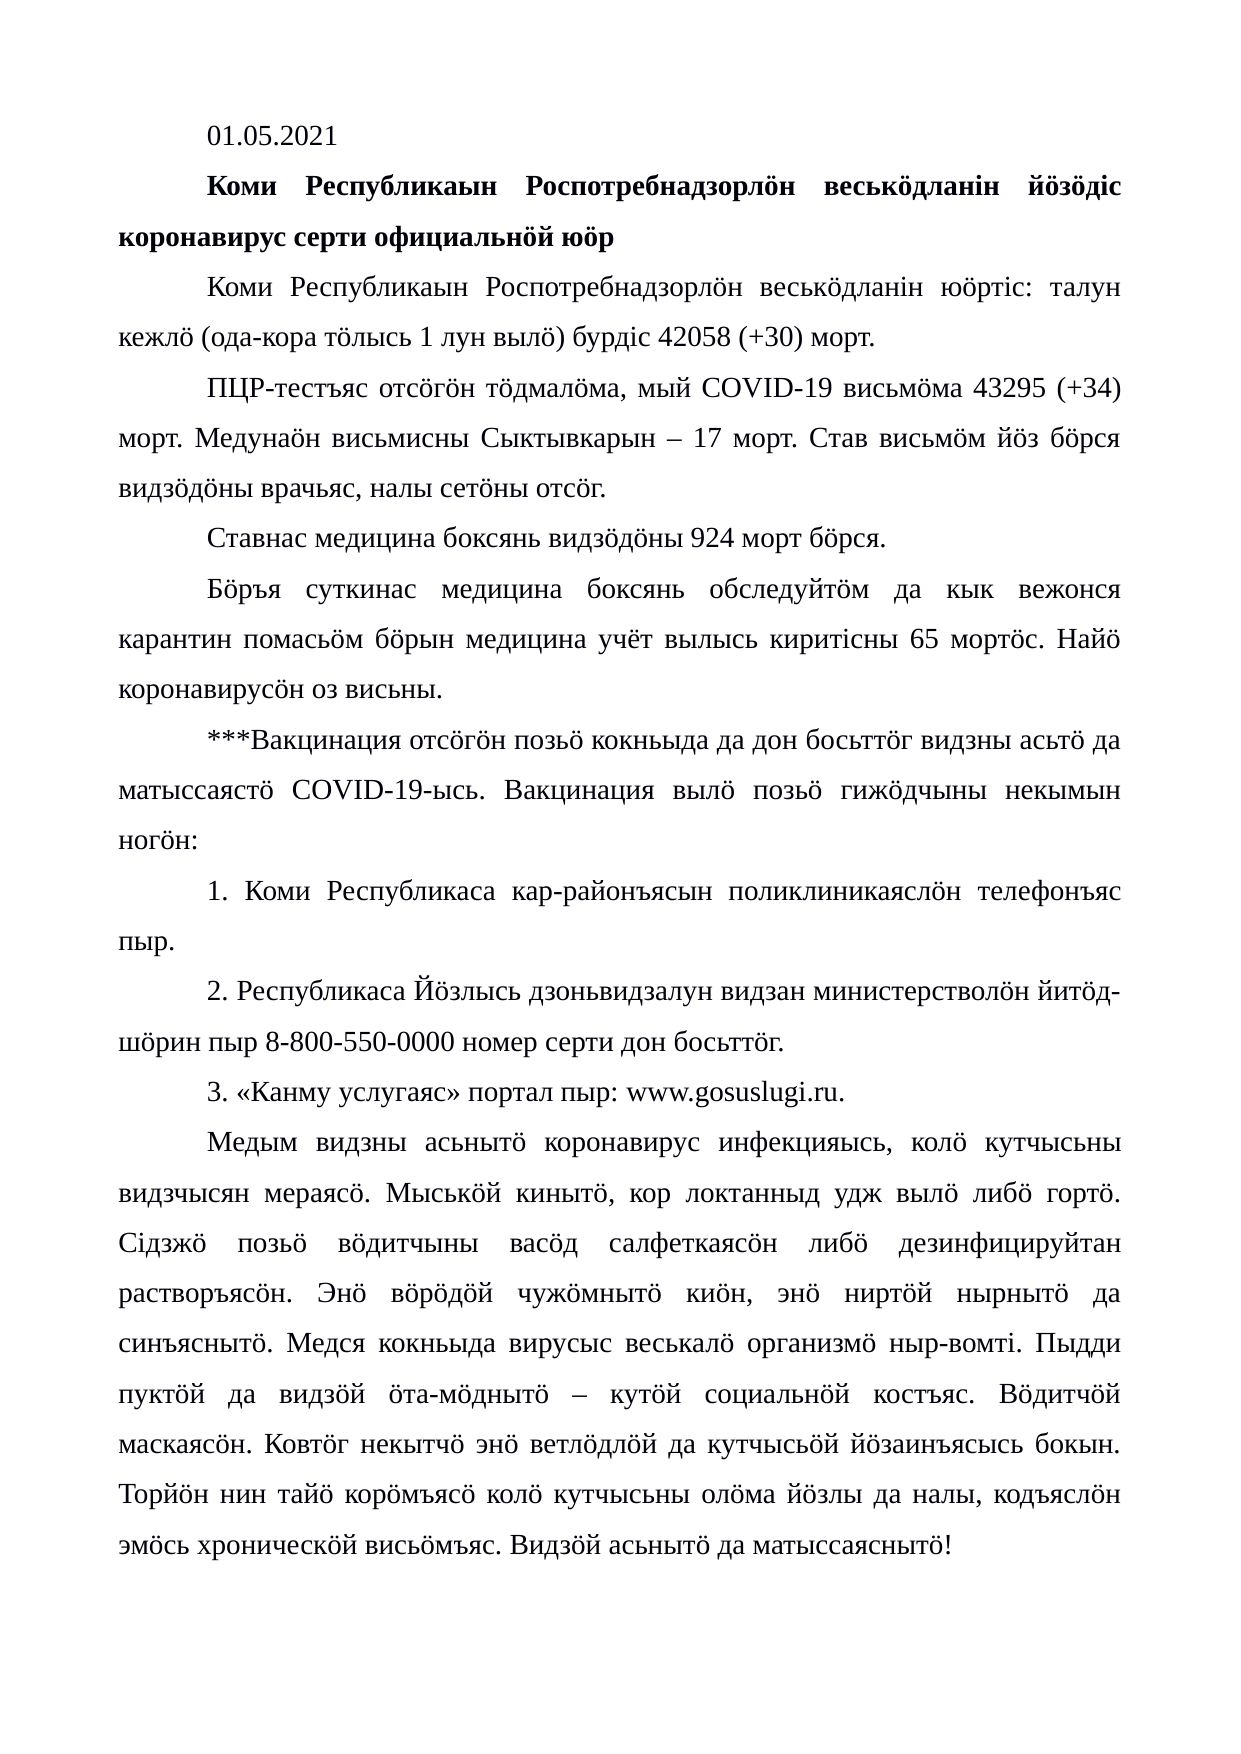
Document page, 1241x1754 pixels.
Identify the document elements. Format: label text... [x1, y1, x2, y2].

text 1. Коми Республикаса кар-районъясын поликлиникаяслӧн телефонъяс пыр. [118, 873, 1122, 957]
text Коми Республикаын Роспотребнадзорлӧн веськӧдланін юӧртіс: талун кежлӧ (ода-кора тӧлысь 1 лун вылӧ) бурдіс 42058 (+30) морт. [118, 269, 1122, 353]
text Коми Республикаын Роспотребнадзорлӧн веськӧдланін йӧзӧдіс коронавирус серти официальнӧй юӧр [118, 168, 1122, 252]
text Медым видзны асьнытӧ коронавирус инфекцияысь, колӧ кутчысьны видзчысян мераясӧ. Мыськӧй кинытӧ, кор локтанныд удж вылӧ либӧ гортӧ. Сідзжӧ позьӧ вӧдитчыны васӧд салфеткаясӧн либӧ дезинфицируйтан растворъясӧн. Энӧ вӧрӧдӧй чужӧмнытӧ киӧн, энӧ ниртӧй нырнытӧ да синъяснытӧ. Медся кокньыда вирусыс веськалӧ организмӧ ныр-вомті. Пыдди пуктӧй да видзӧй ӧта-мӧднытӧ – кутӧй социальнӧй костъяс. Вӧдитчӧй маскаясӧн. Ковтӧг некытчӧ энӧ ветлӧдлӧй да кутчысьӧй йӧзаинъясысь бокын. Торйӧн нин тайӧ корӧмъясӧ колӧ кутчысьны олӧма йӧзлы да налы, кодъяслӧн эмӧсь хроническӧй висьӧмъяс. Видзӧй асьнытӧ да матыссаяснытӧ! [118, 1124, 1122, 1560]
text ***Вакцинация отсӧгӧн позьӧ кокньыда да дон босьттӧг видзны асьтӧ да матыссаястӧ COVІD-19-ысь. Вакцинация вылӧ позьӧ гижӧдчыны некымын ногӧн: [118, 722, 1122, 856]
text 3. «Канму услугаяс» портал пыр: www.gosuslugі.ru. [118, 1074, 1122, 1108]
text Ставнас медицина боксянь видзӧдӧны 924 морт бӧрся. [118, 521, 1122, 554]
text ПЦР-тестъяс отсӧгӧн тӧдмалӧма, мый COVІD-19 висьмӧма 43295 (+34) морт. Медунаӧн висьмисны Сыктывкарын – 17 морт. Став висьмӧм йӧз бӧрся видзӧдӧны врачьяс, налы сетӧны отсӧг. [118, 370, 1122, 504]
text Бӧръя суткинас медицина боксянь обследуйтӧм да кык вежонся карантин помасьӧм бӧрын медицина учёт вылысь киритісны 65 мортӧс. Найӧ коронавирусӧн оз висьны. [118, 571, 1122, 705]
text 2. Республикаса Йӧзлысь дзоньвидзалун видзан министерстволӧн йитӧд-шӧрин пыр 8-800-550-0000 номер серти дон босьттӧг. [118, 973, 1122, 1057]
text 01.05.2021 [118, 118, 1122, 152]
